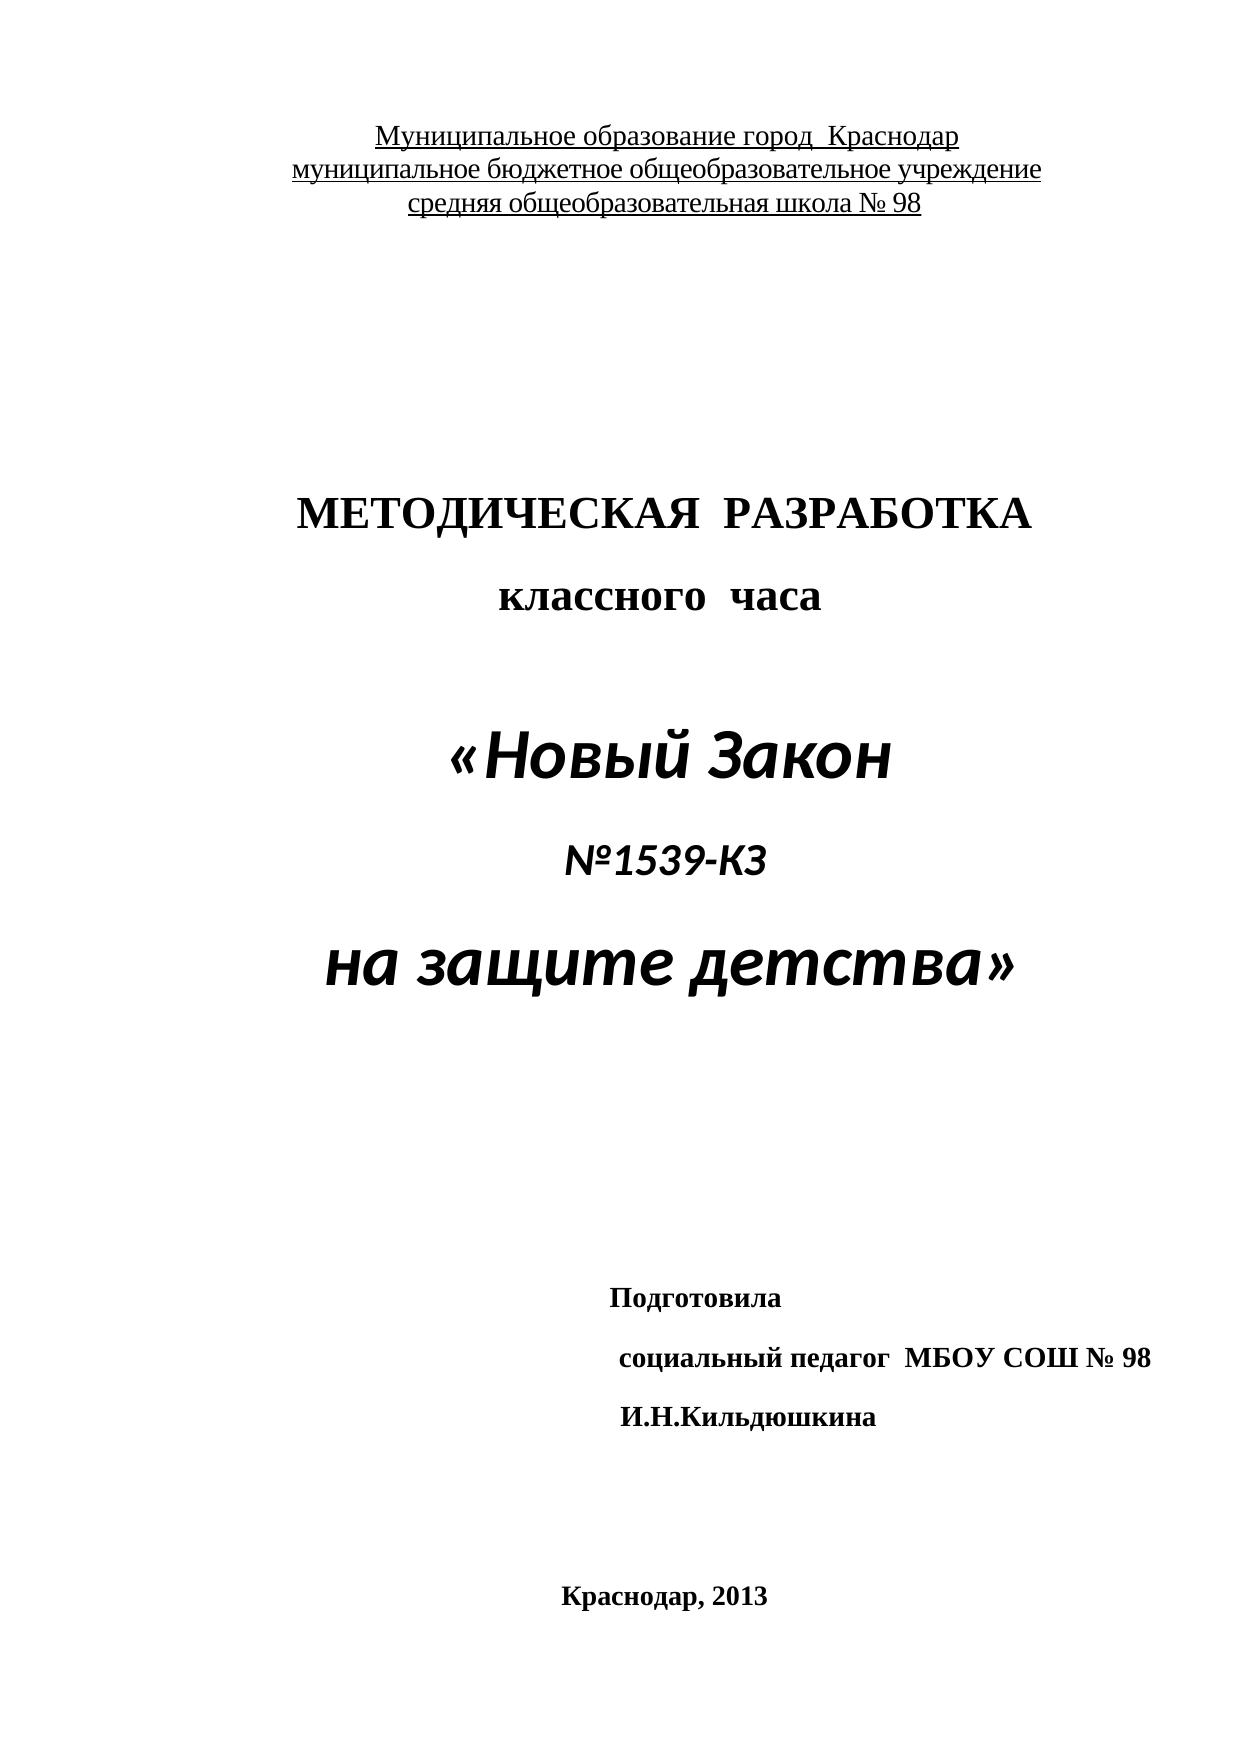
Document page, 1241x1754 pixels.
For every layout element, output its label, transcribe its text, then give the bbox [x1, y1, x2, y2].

text классного часа [177, 567, 1152, 620]
text МЕТОДИЧЕСКАЯ РАЗРАБОТКА [177, 486, 1152, 538]
text Муниципальное образование город Краснодар [182, 118, 1152, 152]
text на защите детства» [177, 916, 1152, 1003]
text социальный педагог МБОУ СОШ № 98 [177, 1340, 1152, 1374]
text средняя общеобразовательная школа № 98 [177, 185, 1152, 219]
text №1539-КЗ [177, 831, 1152, 886]
text «Новый Закон [177, 709, 1152, 797]
text Краснодар, 2013 [177, 1578, 1152, 1611]
text Подготовила [177, 1281, 1152, 1314]
text муниципальное бюджетное общеобразовательное учреждение [182, 152, 1152, 185]
text И.Н.Кильдюшкина [177, 1399, 1152, 1433]
